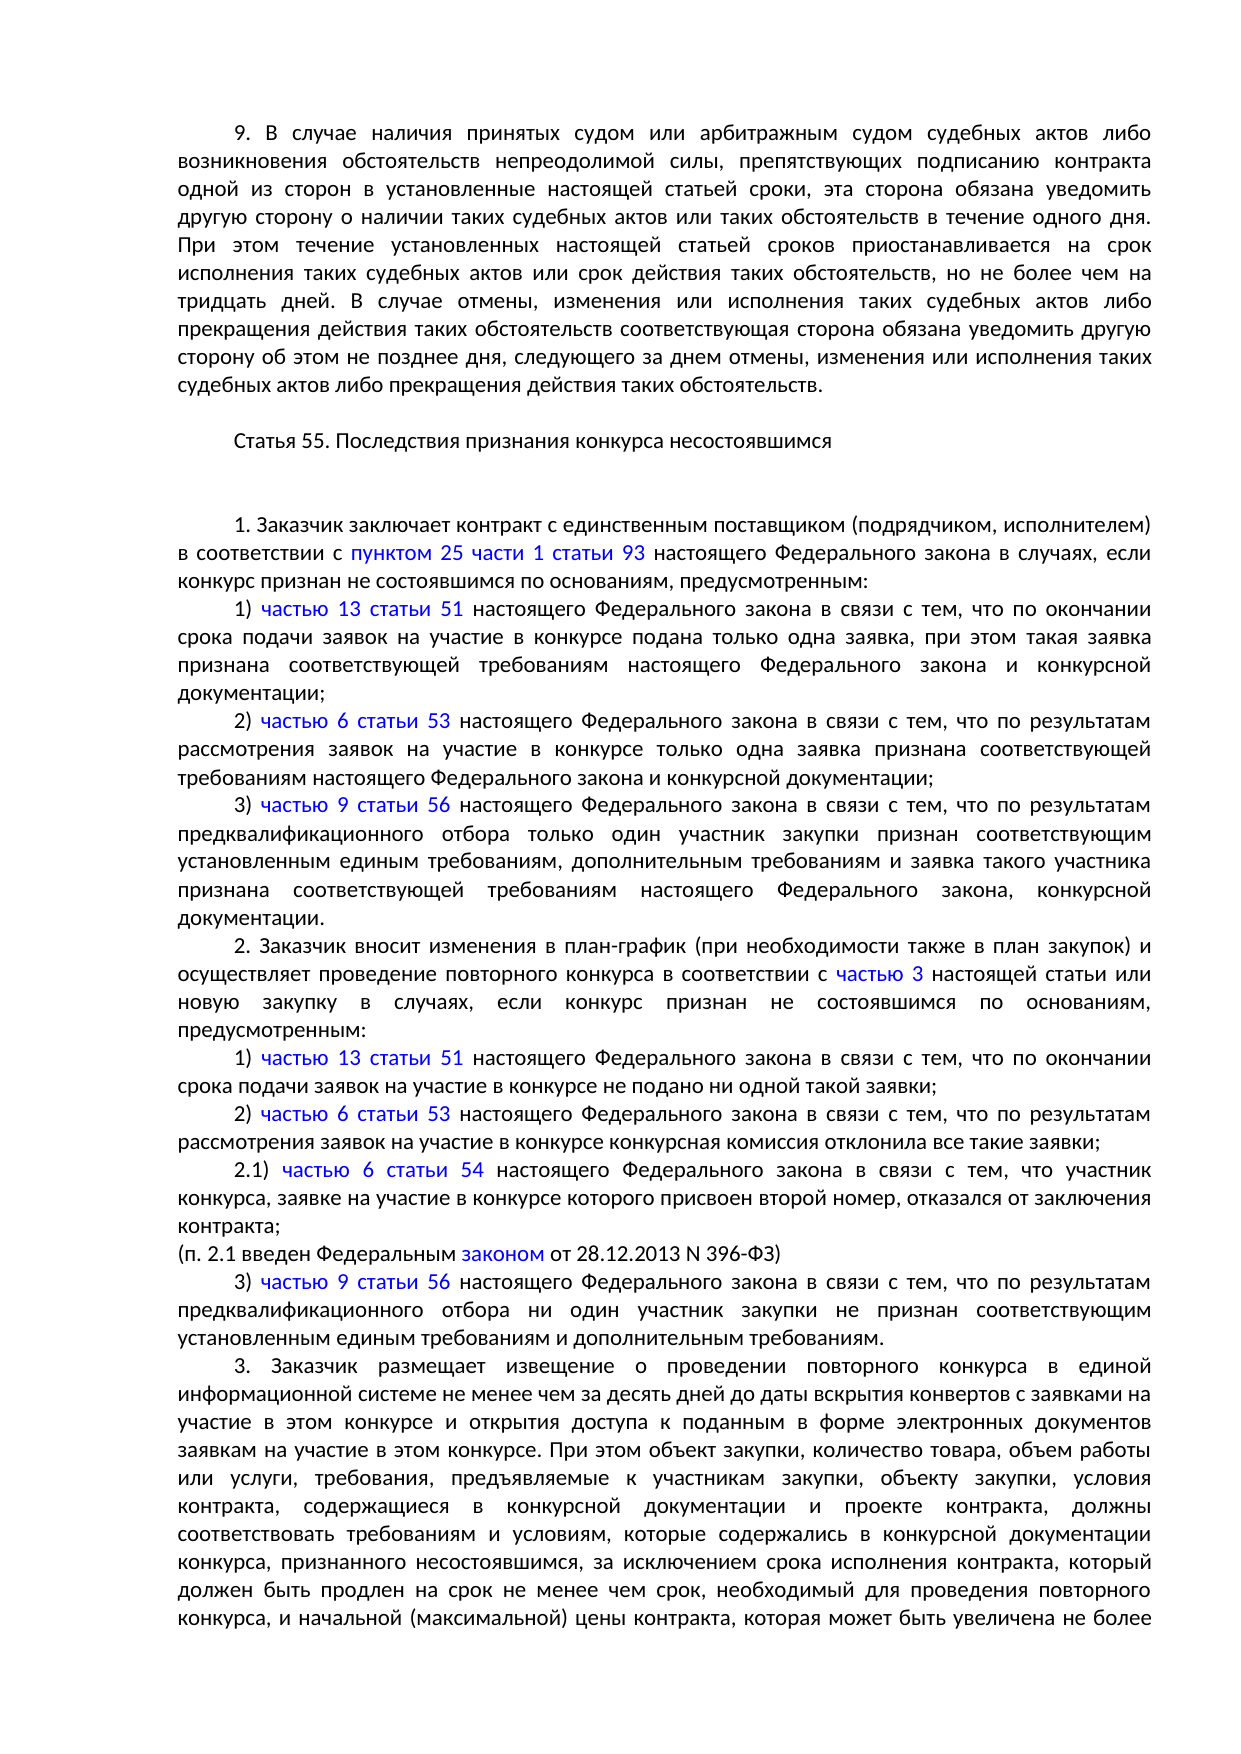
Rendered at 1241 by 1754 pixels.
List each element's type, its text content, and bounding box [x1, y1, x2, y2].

text 2) частью 6 статьи 53 настоящего Федерального закона в связи с тем, что по результатам рассмотрения заявок на участие в конкурсе только одна заявка признана соответствующей требованиям настоящего Федерального закона и конкурсной документации; [177, 707, 1152, 791]
text 3) частью 9 статьи 56 настоящего Федерального закона в связи с тем, что по результатам предквалификационного отбора ни один участник закупки не признан соответствующим установленным единым требованиям и дополнительным требованиям. [177, 1267, 1152, 1351]
text 2) частью 6 статьи 53 настоящего Федерального закона в связи с тем, что по результатам рассмотрения заявок на участие в конкурсе конкурсная комиссия отклонила все такие заявки; [177, 1099, 1152, 1155]
text 9. В случае наличия принятых судом или арбитражным судом судебных актов либо возникновения обстоятельств непреодолимой силы, препятствующих подписанию контракта одной из сторон в установленные настоящей статьей сроки, эта сторона обязана уведомить другую сторону о наличии таких судебных актов или таких обстоятельств в течение одного дня. При этом течение установленных настоящей статьей сроков приостанавливается на срок исполнения таких судебных актов или срок действия таких обстоятельств, но не более чем на тридцать дней. В случае отмены, изменения или исполнения таких судебных актов либо прекращения действия таких обстоятельств соответствующая сторона обязана уведомить другую сторону об этом не позднее дня, следующего за днем отмены, изменения или исполнения таких судебных актов либо прекращения действия таких обстоятельств. [177, 118, 1152, 398]
text (п. 2.1 введен Федеральным законом от 28.12.2013 N 396-ФЗ) [177, 1239, 1152, 1267]
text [177, 1351, 1152, 1631]
text 2. Заказчик вносит изменения в план-график (при необходимости также в план закупок) и осуществляет проведение повторного конкурса в соответствии с частью 3 настоящей статьи или новую закупку в случаях, если конкурс признан не состоявшимся по основаниям, предусмотренным: [177, 931, 1152, 1043]
text 1. Заказчик заключает контракт с единственным поставщиком (подрядчиком, исполнителем) в соответствии с пунктом 25 части 1 статьи 93 настоящего Федерального закона в случаях, если конкурс признан не состоявшимся по основаниям, предусмотренным: [177, 510, 1152, 594]
text 1) частью 13 статьи 51 настоящего Федерального закона в связи с тем, что по окончании срока подачи заявок на участие в конкурсе подана только одна заявка, при этом такая заявка признана соответствующей требованиям настоящего Федерального закона и конкурсной документации; [177, 594, 1152, 707]
text 3) частью 9 статьи 56 настоящего Федерального закона в связи с тем, что по результатам предквалификационного отбора только один участник закупки признан соответствующим установленным единым требованиям, дополнительным требованиям и заявка такого участника признана соответствующей требованиям настоящего Федерального закона, конкурсной документации. [177, 791, 1152, 931]
text 2.1) частью 6 статьи 54 настоящего Федерального закона в связи с тем, что участник конкурса, заявке на участие в конкурсе которого присвоен второй номер, отказался от заключения контракта; [177, 1155, 1152, 1239]
text 1) частью 13 статьи 51 настоящего Федерального закона в связи с тем, что по окончании срока подачи заявок на участие в конкурсе не подано ни одной такой заявки; [177, 1043, 1152, 1099]
text Статья 55. Последствия признания конкурса несостоявшимся [177, 426, 1152, 454]
